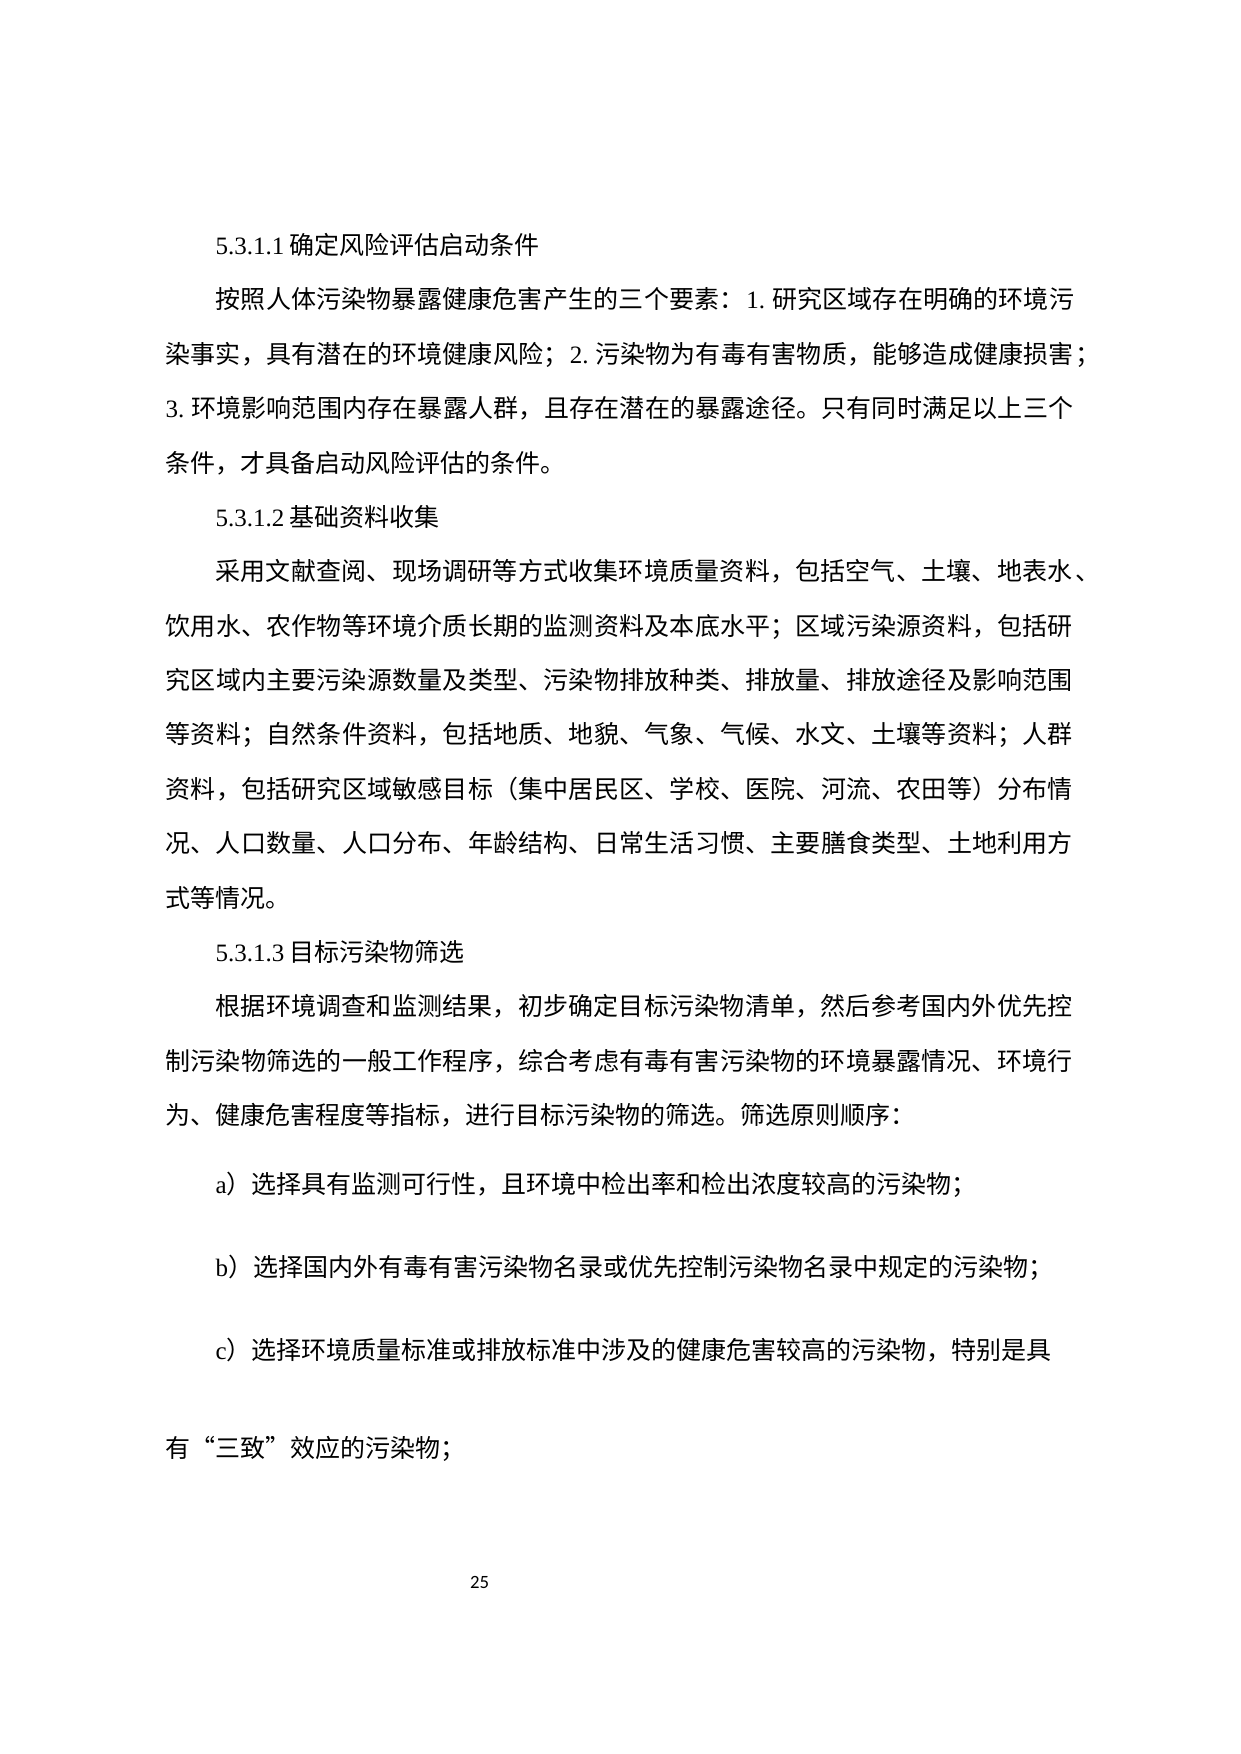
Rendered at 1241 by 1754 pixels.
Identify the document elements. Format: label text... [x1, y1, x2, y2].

list 选择环境质量标准或排放标准中涉及的健康危害较高的污染物，特别是具有“三致”效应的污染物； [165, 1316, 1075, 1479]
text 按照人体污染物暴露健康危害产生的三个要素：1. 研究区域存在明确的环境污染事实，具有潜在的环境健康风险；2. 污染物为有毒有害物质，能够造成健康损害；3. 环境影响范围内存在暴露人群，且存在潜在的暴露途径。只有同时满足以上三个条件，才具备启动风险评估的条件。 [165, 280, 1075, 479]
list 选择国内外有毒有害污染物名录或优先控制污染物名录中规定的污染物； [165, 1233, 1075, 1298]
text 5.3.1.3目标污染物筛选 [165, 932, 1075, 969]
text 根据环境调查和监测结果，初步确定目标污染物清单，然后参考国内外优先控制污染物筛选的一般工作程序，综合考虑有毒有害污染物的环境暴露情况、环境行为、健康危害程度等指标，进行目标污染物的筛选。筛选原则顺序： [165, 987, 1075, 1132]
list 选择具有监测可行性，且环境中检出率和检出浓度较高的污染物； [165, 1150, 1075, 1215]
text 5.3.1.1确定风险评估启动条件 [165, 226, 1075, 262]
text 5.3.1.2基础资料收集 [165, 497, 1075, 534]
text 采用文献查阅、现场调研等方式收集环境质量资料，包括空气、土壤、地表水、饮用水、农作物等环境介质长期的监测资料及本底水平；区域污染源资料，包括研究区域内主要污染源数量及类型、污染物排放种类、排放量、排放途径及影响范围等资料；自然条件资料，包括地质、地貌、气象、气候、水文、土壤等资料；人群资料，包括研究区域敏感目标（集中居民区、学校、医院、河流、农田等）分布情况、人口数量、人口分布、年龄结构、日常生活习惯、主要膳食类型、土地利用方式等情况。 [165, 552, 1075, 914]
